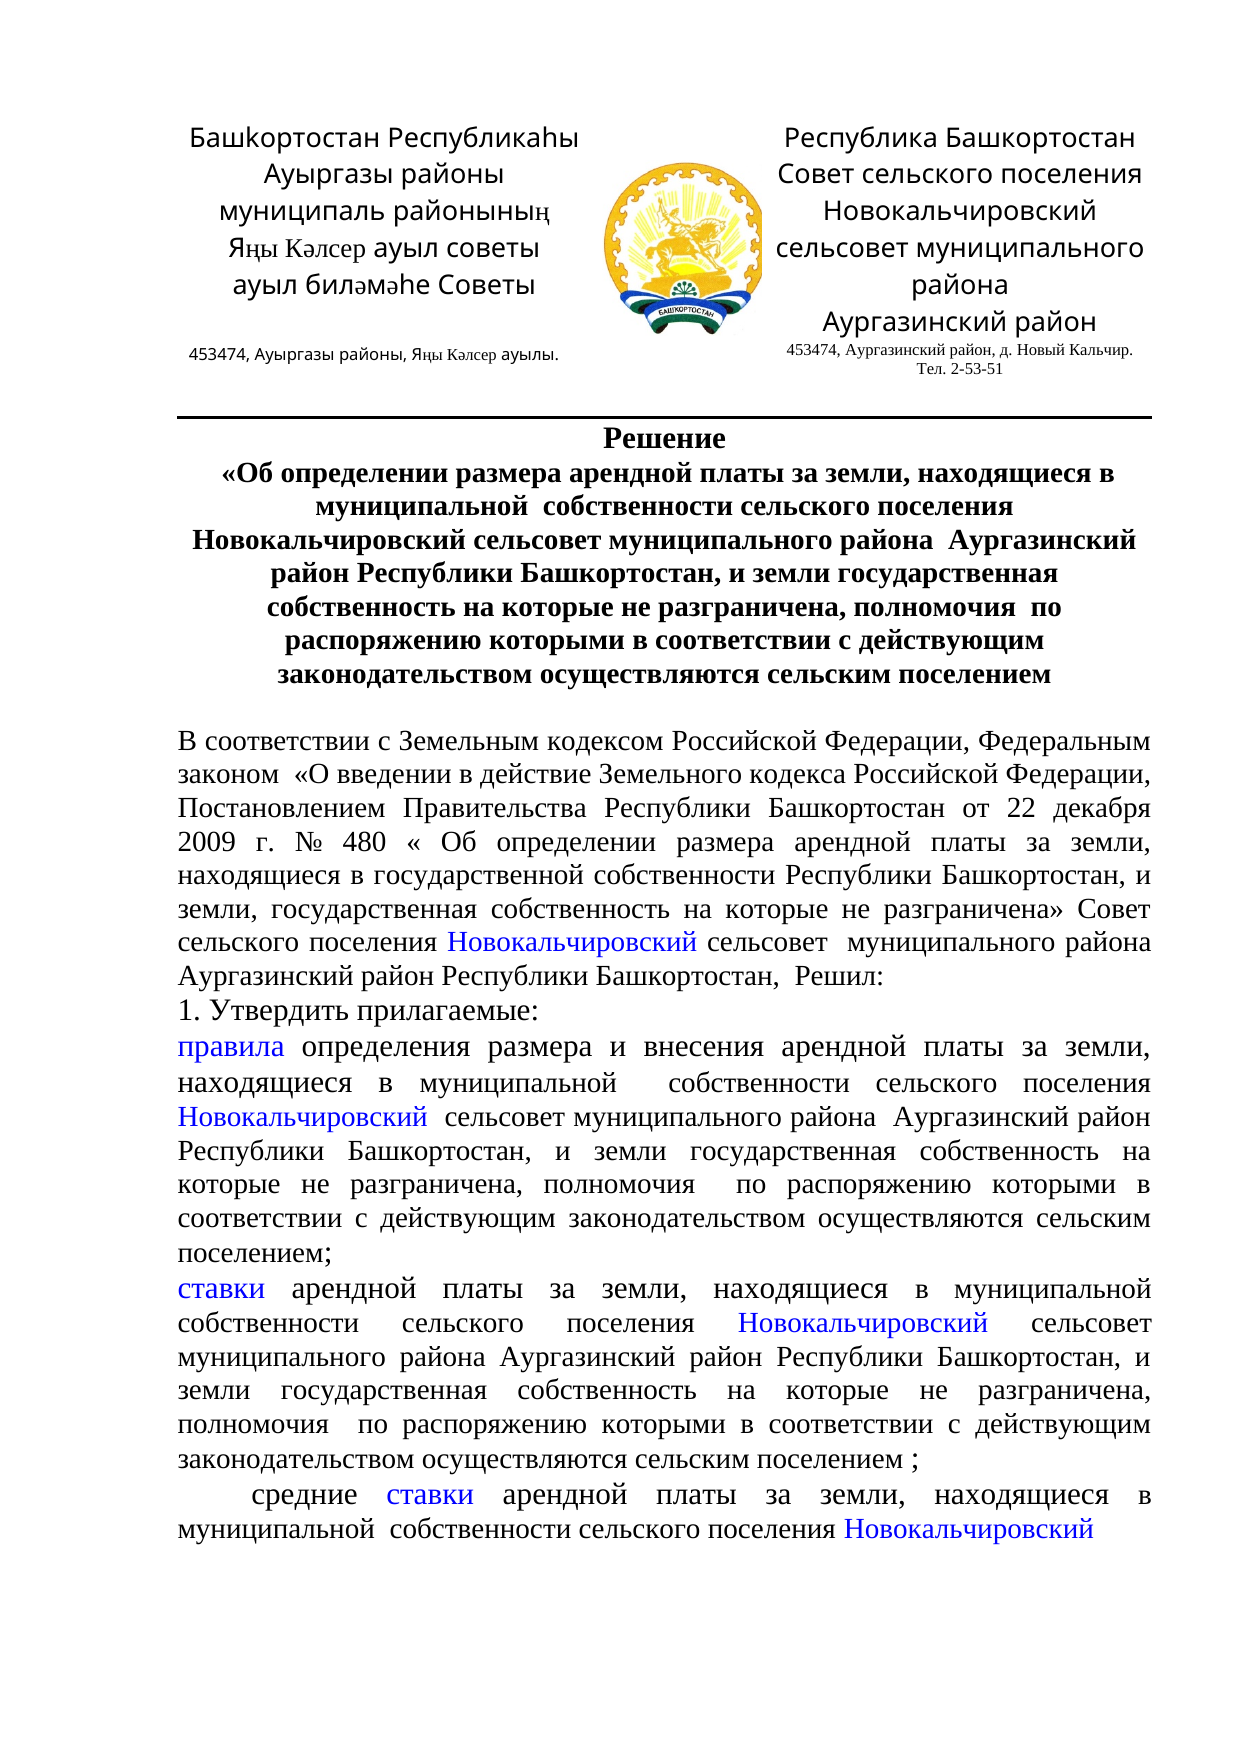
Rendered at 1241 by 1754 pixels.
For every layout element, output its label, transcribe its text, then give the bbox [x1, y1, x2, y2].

text ставки арендной платы за земли, находящиеся в муниципальной собственности сельского поселения Новокальчировский сельсовет муниципального района Аургазинский район Республики Башкортостан, и земли государственная собственность на которые не разграничена, полномочия по распоряжению которыми в соответствии с действующим законодательством осуществляются сельским поселением ; [177, 1269, 1152, 1475]
table_header Республика Башкортостан Совет сельского поселения Новокальчировский сельсовет муниципального района Аургазинский район 453474, Аургазинский район, д. Новый Кальчир. Тел. 2-53-51 [762, 118, 1158, 378]
text 1. Утвердить прилагаемые: [177, 991, 1152, 1027]
picture [602, 160, 762, 336]
text правила определения размера и внесения арендной платы за земли, находящиеся в муниципальной собственности сельского поселения Новокальчировский сельсовет муниципального района Аургазинский район Республики Башкортостан, и земли государственная собственность на которые не разграничена, полномочия по распоряжению которыми в соответствии с действующим законодательством осуществляются сельским поселением; [177, 1027, 1152, 1269]
text Решение [177, 419, 1152, 455]
table_header [591, 118, 762, 378]
text «Об определении размера арендной платы за земли, находящиеся в муниципальной собственности сельского поселения Новокальчировский сельсовет муниципального района Аургазинский район Республики Башкортостан, и земли государственная собственность на которые не разграничена, полномочия по распоряжению которыми в соответствии с действующим законодательством осуществляются сельским поселением [177, 455, 1152, 689]
text средние ставки арендной платы за земли, находящиеся в муниципальной собственности сельского поселения Новокальчировский [177, 1475, 1152, 1545]
table_header Башkортостан Республикаhы Ауыргазы районы муниципаль районының Яңы Кәлсер ауыл советы ауыл биләмәhе Советы 453474, Ауыргазы районы, Яңы Кәлсер ауылы. [177, 118, 591, 378]
text В соответствии с Земельным кодексом Российской Федерации, Федеральным законом «О введении в действие Земельного кодекса Российской Федерации, Постановлением Правительства Республики Башкортостан от 22 декабря . № 480 « Об определении размера арендной платы за земли, находящиеся в государственной собственности Республики Башкортостан, и земли, государственная собственность на которые не разграничена» Совет сельского поселения Новокальчировский сельсовет муниципального района Аургазинский район Республики Башкортостан, Решил: [177, 723, 1152, 991]
